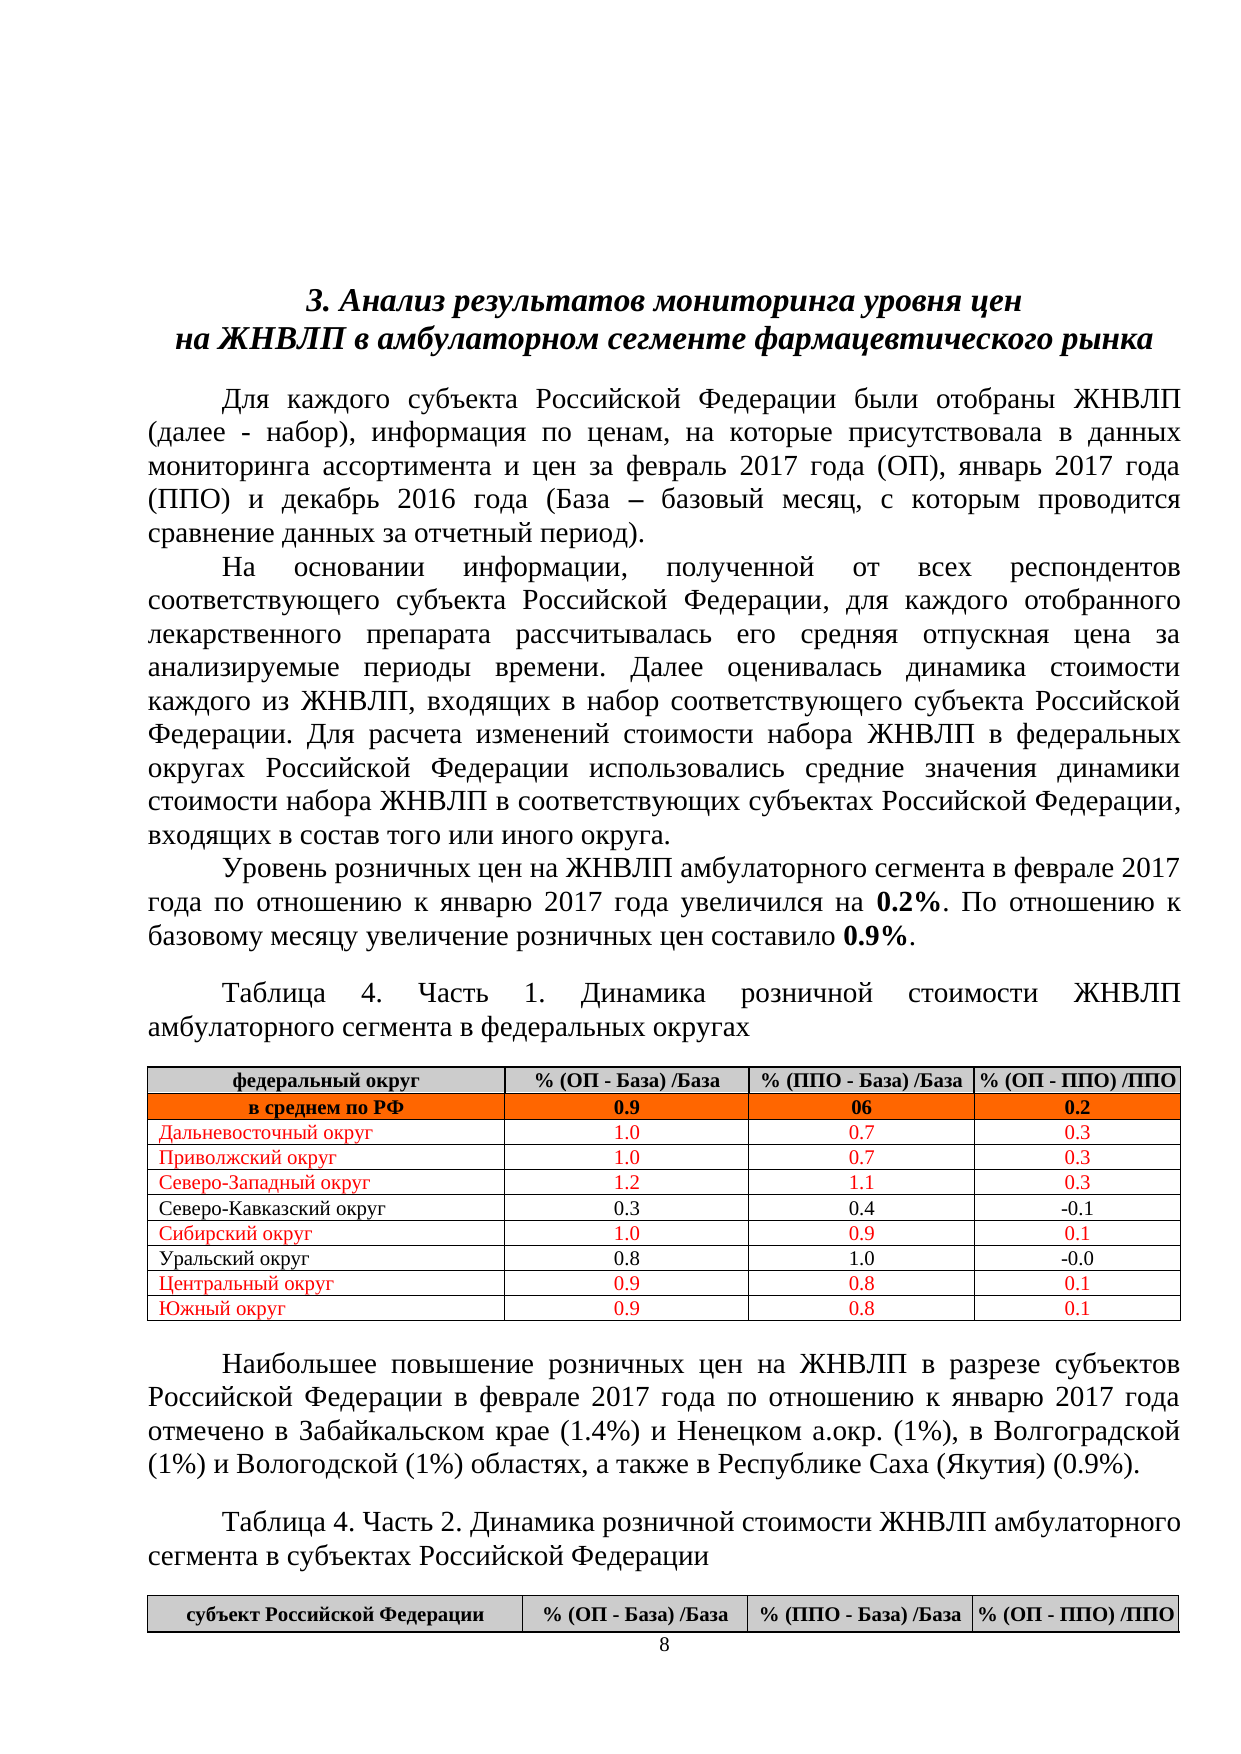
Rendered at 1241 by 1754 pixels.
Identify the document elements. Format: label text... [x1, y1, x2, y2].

table_header % (ОП - ППО) /ППО [975, 1068, 1180, 1092]
table_cell 0.7 [749, 1145, 974, 1169]
table_cell 1.0 [749, 1246, 974, 1270]
table_header % (ОП - База) /База [506, 1068, 748, 1092]
table_cell 0.1 [975, 1271, 1180, 1295]
text Уровень розничных цен на ЖНВЛП амбулаторного сегмента в феврале 2017 года по отношению к январю 2017 года увеличился на 0.2%. По отношению к базовому месяцу увеличение розничных цен составило 0.9%. [148, 851, 1181, 951]
table_cell Уральский округ [148, 1246, 504, 1270]
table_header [748, 1596, 972, 1631]
table_cell 0.2 [975, 1094, 1180, 1119]
text Таблица 4. Часть 1. Динамика розничной стоимости ЖНВЛП амбулаторного сегмента в федеральных округах [148, 975, 1181, 1042]
table_cell 0.3 [975, 1170, 1180, 1194]
table_cell -0.1 [975, 1195, 1180, 1219]
table_cell Дальневосточный округ [148, 1120, 504, 1144]
table_cell 0.8 [749, 1271, 974, 1295]
table_cell 0.1 [975, 1221, 1180, 1244]
table_cell Приволжский округ [148, 1145, 504, 1169]
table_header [148, 1596, 522, 1631]
table_cell 0.1 [975, 1296, 1180, 1320]
table_cell 0.3 [975, 1145, 1180, 1169]
text на ЖНВЛП в амбулаторном сегменте фармацевтического рынка [148, 319, 1181, 357]
table_header % (ОП - ППО) /ППО [973, 1596, 1178, 1631]
table_cell 0.9 [505, 1271, 748, 1295]
text На основании информации, полученной от всех респондентов соответствующего субъекта Российской Федерации, для каждого отобранного лекарственного препарата рассчитывалась его средняя отпускная цена за анализируемые периоды времени. Далее оценивалась динамика стоимости каждого из ЖНВЛП, входящих в набор соответствующего субъекта Российской Федерации. Для расчета изменений стоимости набора ЖНВЛП в федеральных округах Российской Федерации использовались средние значения динамики стоимости набора ЖНВЛП в соответствующих субъектах Российской Федерации, входящих в состав того или иного округа. [148, 549, 1181, 851]
table_cell 1.0 [505, 1221, 748, 1244]
table_cell 0.9 [505, 1296, 748, 1320]
table_cell в среднем по РФ [148, 1094, 504, 1119]
table_cell 1.0 [505, 1145, 748, 1169]
text Таблица 4. Часть 2. Динамика розничной стоимости ЖНВЛП амбулаторного сегмента в субъектах Российской Федерации [148, 1504, 1181, 1571]
table_cell 06 [749, 1094, 974, 1119]
table_header % (ППО - База) /База [750, 1068, 973, 1092]
table_cell 0.7 [749, 1120, 974, 1144]
text 3. Анализ результатов мониторинга уровня цен [148, 280, 1181, 319]
table_cell 0.8 [505, 1246, 748, 1270]
text Наибольшее повышение розничных цен на ЖНВЛП в разрезе субъектов Российской Федерации в феврале 2017 года по отношению к январю 2017 года отмечено в Забайкальском крае (1.4%) и Ненецком а.окр. (1%), в Волгоградской (1%) и Вологодской (1%) областях, а также в Республике Саха (Якутия) (0.9%). [148, 1346, 1181, 1480]
text Для каждого субъекта Российской Федерации были отобраны ЖНВЛП (далее - набор), информация по ценам, на которые присутствовала в данных мониторинга ассортимента и цен за февраль 2017 года (ОП), январь 2017 года (ППО) и декабрь 2016 года (База – базовый месяц, с которым проводится сравнение данных за отчетный период). [148, 381, 1181, 549]
table_cell 1.1 [749, 1170, 974, 1194]
table_cell Северо-Западный округ [148, 1170, 504, 1194]
table_cell 0.4 [749, 1195, 974, 1219]
table_cell Центральный округ [148, 1271, 504, 1295]
table_cell Южный округ [148, 1296, 504, 1320]
table_cell 1.0 [505, 1120, 748, 1144]
table_cell 0.9 [749, 1221, 974, 1244]
table_cell Сибирский округ [148, 1221, 504, 1244]
table_header % (ОП - База) /База [523, 1596, 747, 1631]
table_cell 0.3 [975, 1120, 1180, 1144]
table_cell 0.8 [749, 1296, 974, 1320]
table_cell 1.2 [505, 1170, 748, 1194]
table_cell 0.3 [505, 1195, 748, 1219]
table_cell Северо-Кавказский округ [148, 1195, 504, 1219]
table_cell 0.9 [505, 1094, 748, 1119]
table_header федеральный округ [148, 1068, 504, 1092]
table_cell -0.0 [975, 1246, 1180, 1270]
